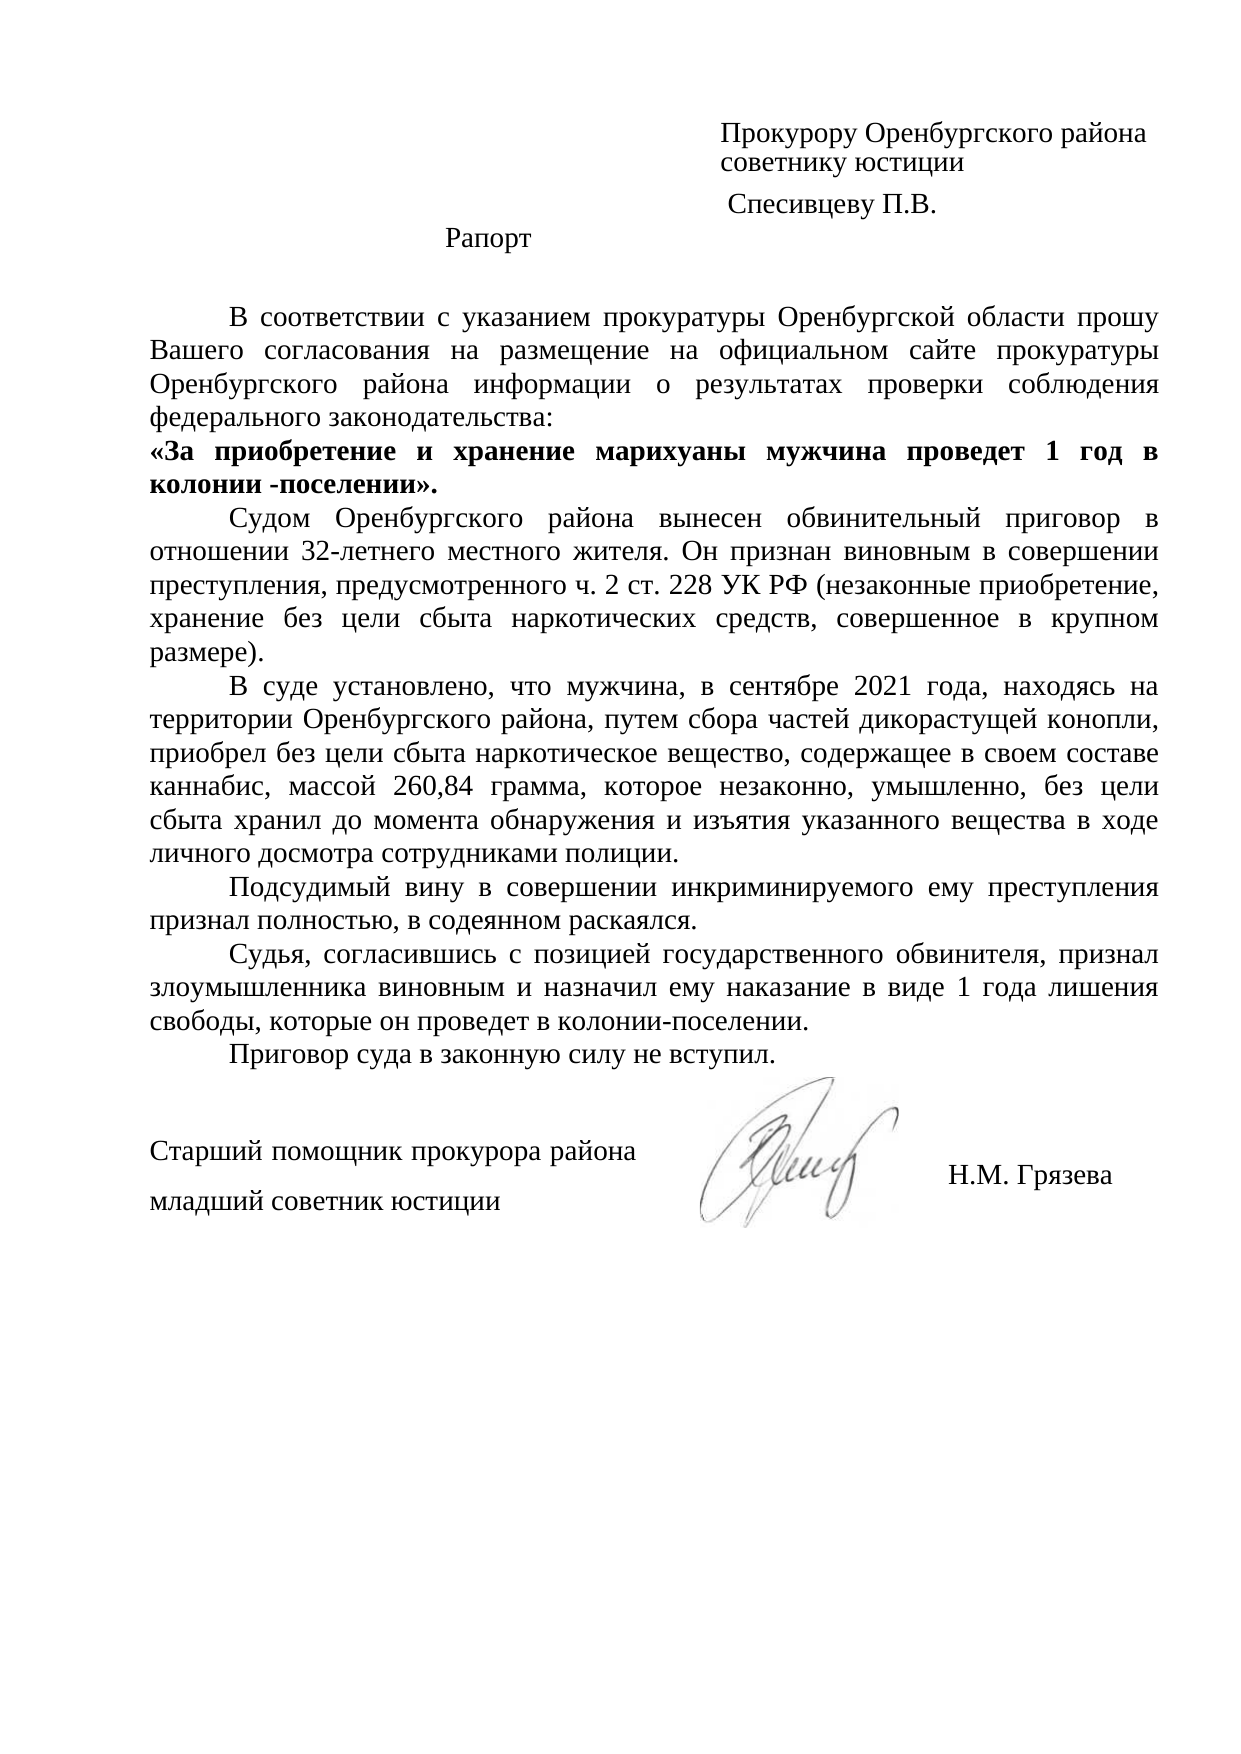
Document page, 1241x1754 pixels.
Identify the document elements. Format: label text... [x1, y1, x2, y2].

text Подсудимый вину в совершении инкриминируемого ему преступления признал полностью, в содеянном раскаялся. [149, 869, 1160, 937]
text В соответствии с указанием прокуратуры Оренбургской области прошу Вашего согласования на размещение на официальном сайте прокуратуры Оренбургского района информации о результатах проверки соблюдения федерального законодательства: [149, 299, 1160, 433]
text В суде установлено, что мужчина, в сентябре 2021 года, находясь на территории Оренбургского района, путем сбора частей дикорастущей конопли, приобрел без цели сбыта наркотическое вещество, содержащее в своем составе каннабис, массой 260,84 грамма, которое незаконно, умышленно, без цели сбыта хранил до момента обнаружения и изъятия указанного вещества в ходе личного досмотра сотрудниками полиции. [149, 668, 1160, 869]
picture [699, 1220, 899, 1228]
text Судья, согласившись с позицией государственного обвинителя, признал злоумышленника виновным и назначил ему наказание в виде 1 года лишения свободы, которые он проведет в колонии-поселении. [149, 937, 1160, 1037]
text Спесивцеву П.В. [720, 190, 1160, 219]
text Старший помощник прокурора района младший советник юстиции [149, 1120, 1160, 1220]
text Судом Оренбургского района вынесен обвинительный приговор в отношении 32-летнего местного жителя. Он признан виновным в совершении преступления, предусмотренного ч. 2 ст. 228 УК РФ (незаконные приобретение, хранение без цели сбыта наркотических средств, совершенное в крупном размере). [149, 501, 1160, 668]
text Прокурору Оренбургского района советнику юстиции [720, 119, 1160, 178]
picture [699, 1077, 899, 1120]
text «За приобретение и хранение марихуаны мужчина проведет 1 год в колонии -поселении». [149, 433, 1160, 501]
text Приговор суда в законную силу не вступил. [149, 1037, 1160, 1071]
